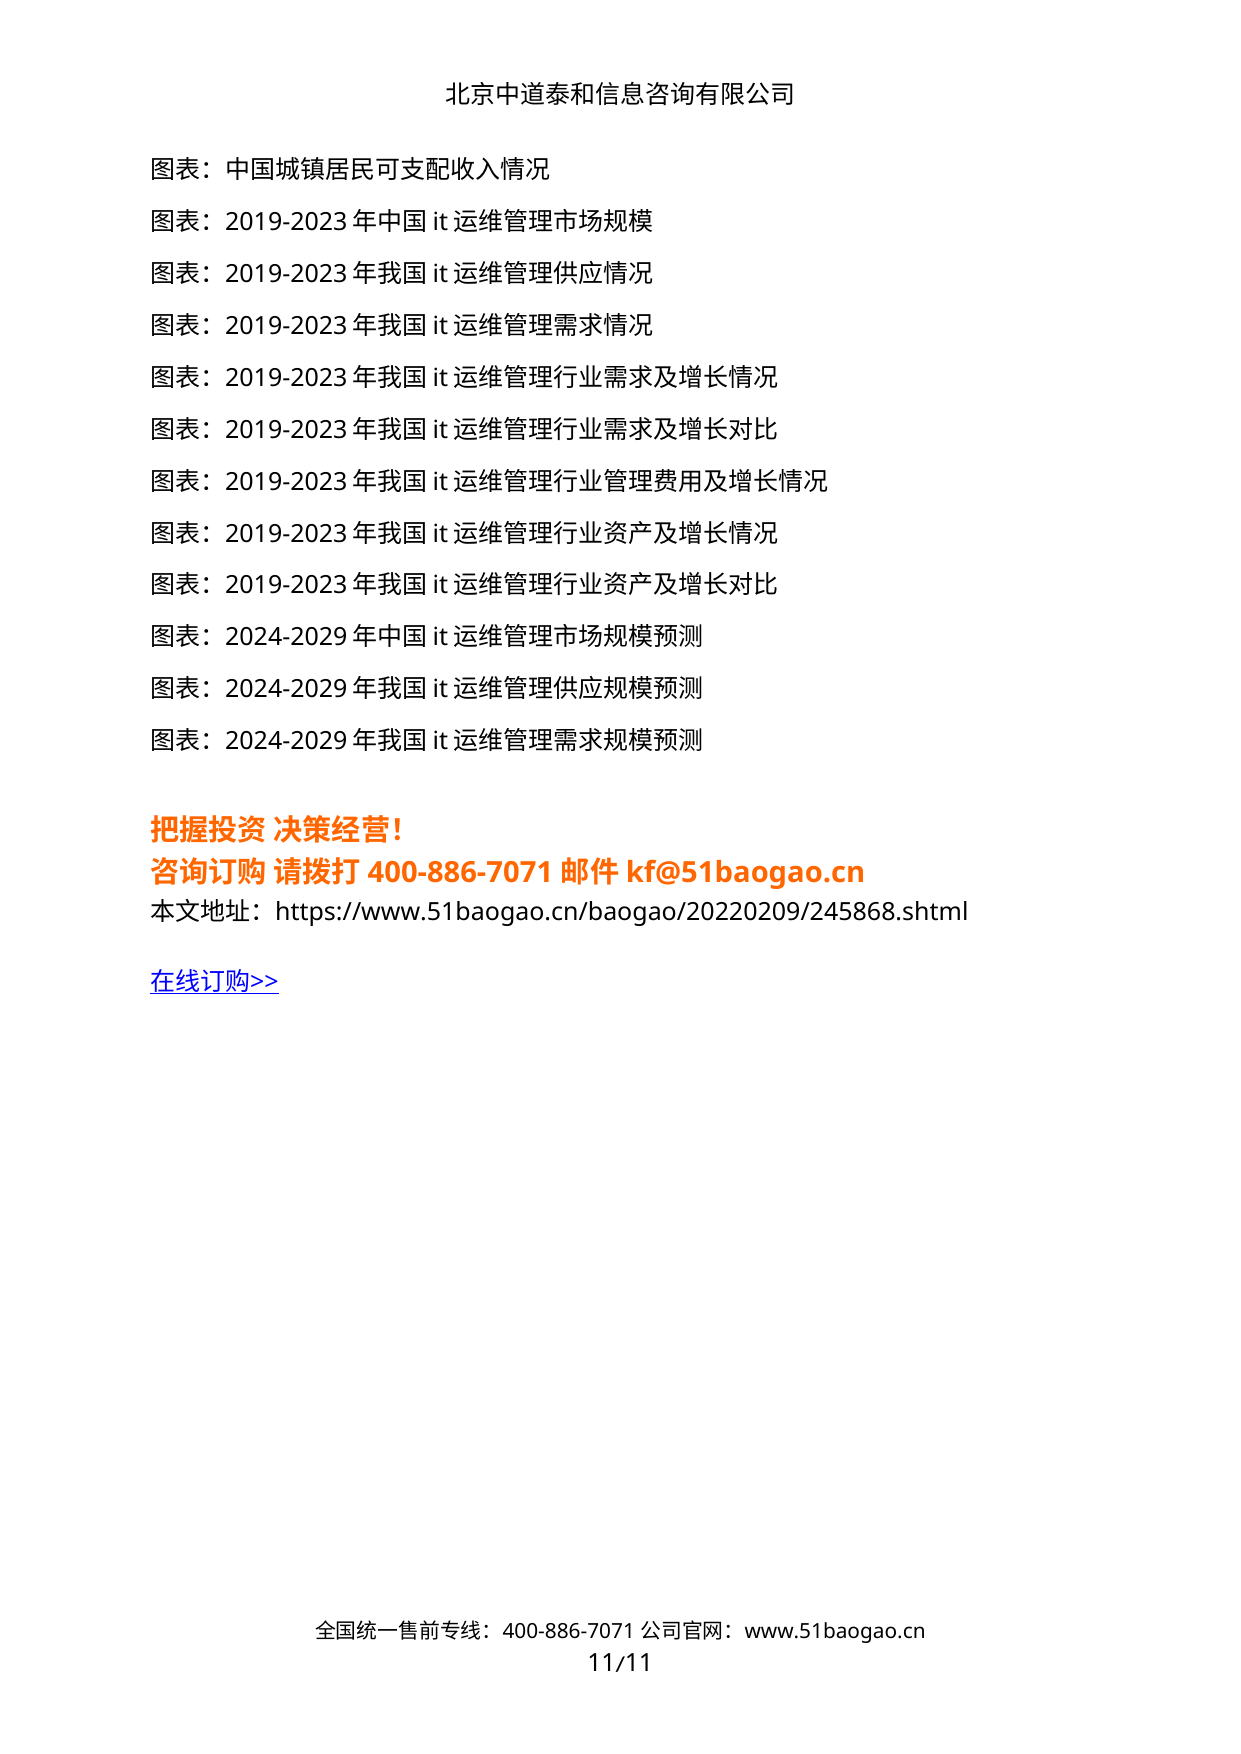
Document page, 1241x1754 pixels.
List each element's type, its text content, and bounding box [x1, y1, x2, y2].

text 图表：2024-2029年我国it运维管理供应规模预测 [150, 669, 1090, 705]
text 图表：2019-2023年我国it运维管理行业需求及增长对比 [150, 409, 1090, 446]
text 图表：2024-2029年中国it运维管理市场规模预测 [150, 617, 1090, 653]
text 在线订购>> [150, 927, 1090, 998]
text 把握投资 决策经营！咨询订购 请拨打 400-886-7071 邮件 kf@51baogao.cn本文地址：https://www.51baogao.cn/baogao/20220209/245868.shtml [150, 772, 1090, 927]
text 图表：2019-2023年我国it运维管理行业资产及增长情况 [150, 513, 1090, 549]
text 图表：2019-2023年我国it运维管理供应情况 [150, 254, 1090, 290]
text 图表：2019-2023年我国it运维管理行业资产及增长对比 [150, 565, 1090, 601]
text 图表：2019-2023年我国it运维管理行业管理费用及增长情况 [150, 461, 1090, 497]
text 图表：2024-2029年我国it运维管理需求规模预测 [150, 721, 1090, 757]
text 图表：2019-2023年我国it运维管理需求情况 [150, 306, 1090, 342]
text 图表：中国城镇居民可支配收入情况 [150, 150, 1090, 186]
text 图表：2019-2023年我国it运维管理行业需求及增长情况 [150, 357, 1090, 394]
text 图表：2019-2023年中国it运维管理市场规模 [150, 202, 1090, 238]
